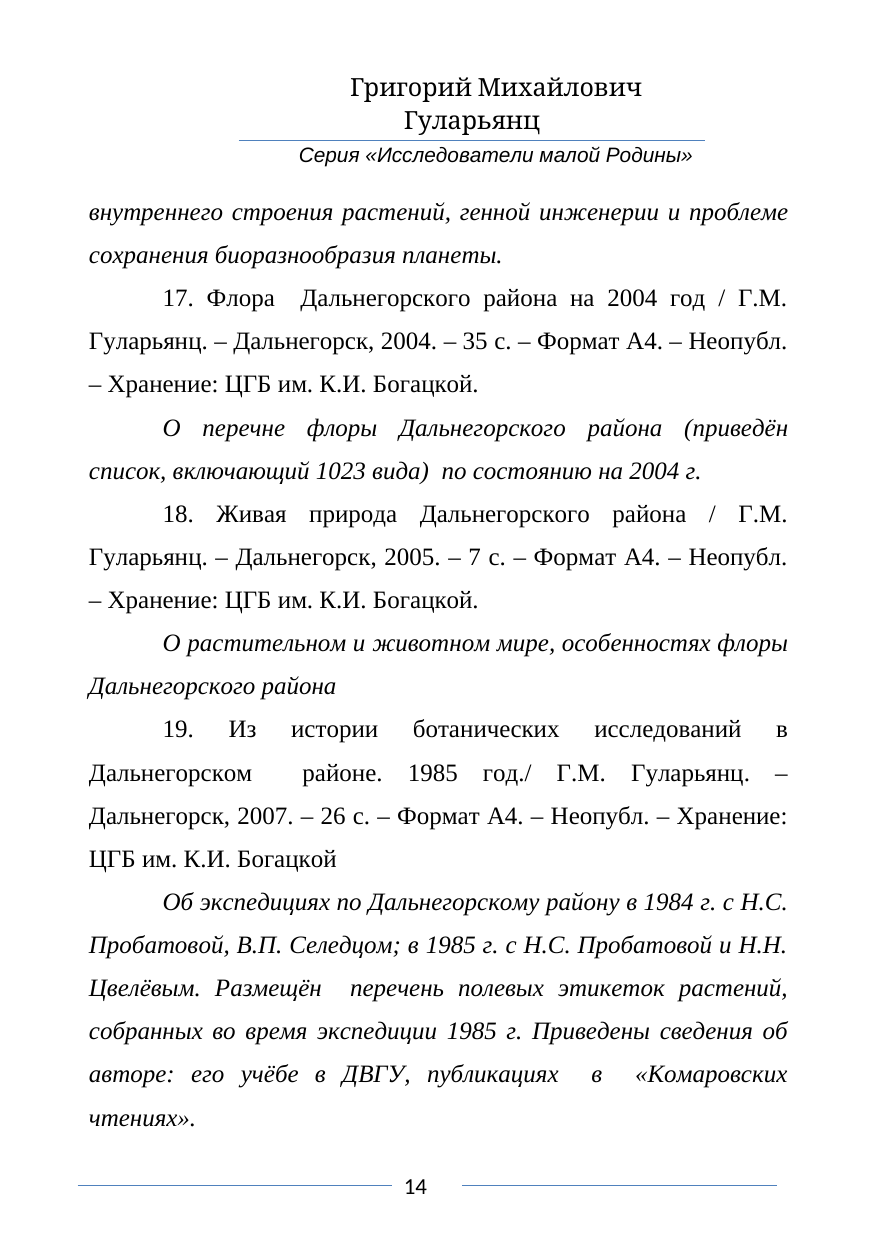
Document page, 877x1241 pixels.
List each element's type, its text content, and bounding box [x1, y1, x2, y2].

text 19. Из истории ботанических исследований в Дальнегорском районе. 1985 год./ Г.М. Гуларьянц. – Дальнегорск, 2007. – 26 с. – Формат А4. – Неопубл. – Хранение: ЦГБ им. К.И. Богацкой [89, 714, 788, 873]
text Об экспедициях по Дальнегорскому району в 1984 г. с Н.С. Пробатовой, В.П. Селедцом; в 1985 г. с Н.С. Пробатовой и Н.Н. Цвелёвым. Размещён перечень полевых этикеток растений, собранных во время экспедиции 1985 г. Приведены сведения об авторе: его учёбе в ДВГУ, публикациях в «Комаровских чтениях». [89, 887, 788, 1131]
text 18. Живая природа Дальнегорского района / Г.М. Гуларьянц. – Дальнегорск, 2005. – 7 с. – Формат А4. – Неопубл. – Хранение: ЦГБ им. К.И. Богацкой. [89, 499, 788, 614]
text О растительном и животном мире, особенностях флоры Дальнегорского района [89, 628, 788, 700]
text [89, 197, 788, 269]
text О перечне флоры Дальнегорского района (приведён список, включающий 1023 вида) по состоянию на 2004 г. [89, 413, 788, 484]
text 17. Флора Дальнегорского района на 2004 год / Г.М. Гуларьянц. – Дальнегорск, 2004. – 35 с. – Формат А4. – Неопубл. – Хранение: ЦГБ им. К.И. Богацкой. [89, 283, 788, 398]
